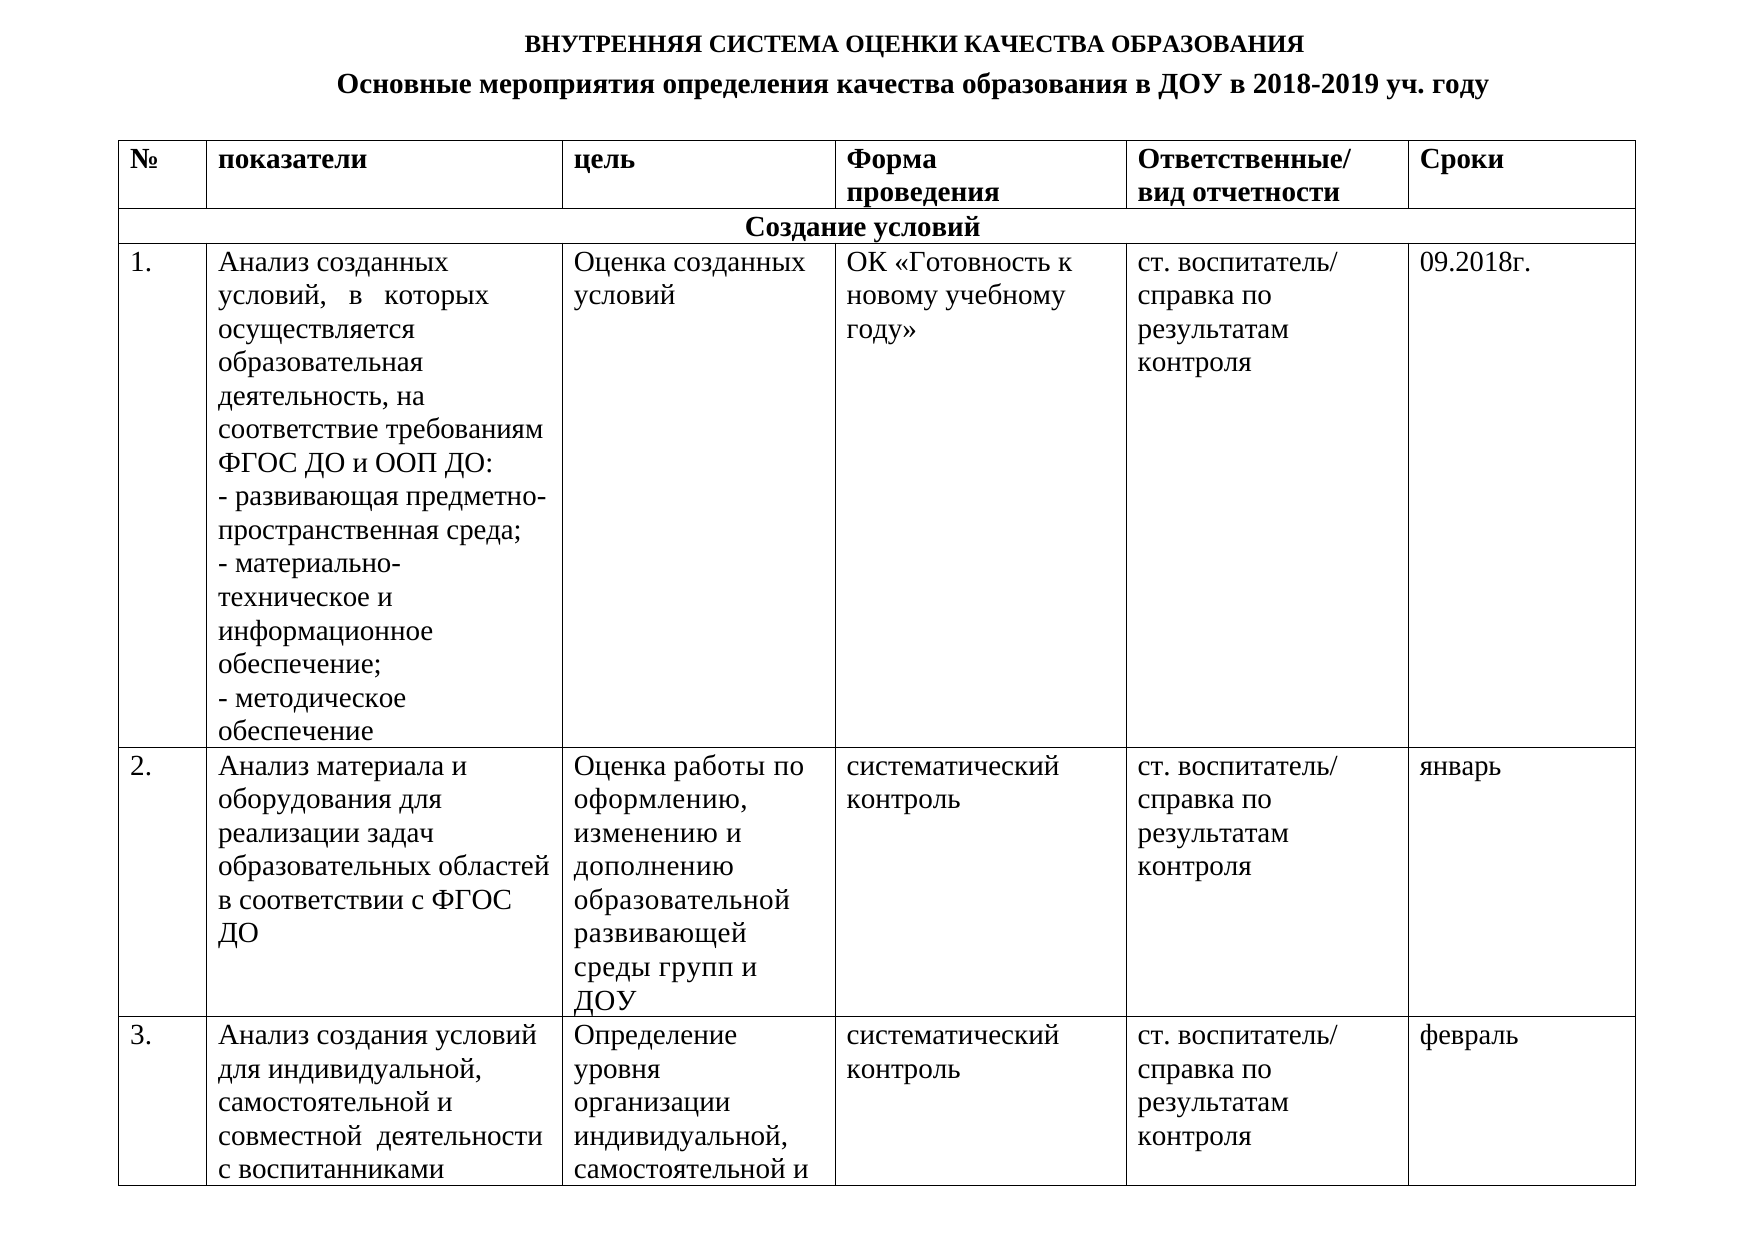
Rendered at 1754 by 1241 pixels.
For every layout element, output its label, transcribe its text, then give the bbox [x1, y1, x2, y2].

table_cell 3. [119, 1017, 206, 1185]
table_cell 1. [119, 244, 206, 747]
table_header № [119, 141, 206, 208]
table_cell февраль [1409, 1017, 1635, 1185]
table_cell Оценка работы по оформлению, изменению и дополнению образовательной развивающей среды групп и ДОУ [563, 748, 835, 1016]
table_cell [1127, 1017, 1408, 1185]
table_cell ст. воспитатель/ справка по результатам контроля [1127, 748, 1408, 1016]
table_cell Создание условий [119, 209, 1635, 243]
table_header Сроки [1409, 141, 1635, 208]
table_cell 09.2018г. [1409, 244, 1635, 747]
table_cell систематический контроль [836, 748, 1126, 1016]
table_header Форма проведения [836, 141, 1126, 208]
table_header Ответственные/ вид отчетности [1127, 141, 1408, 208]
table_cell ОК «Готовность к новому учебному году» [836, 244, 1126, 747]
table_cell Оценка созданных условий [563, 244, 835, 747]
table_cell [563, 1017, 835, 1185]
table_header цель [563, 141, 835, 208]
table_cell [836, 1017, 1126, 1185]
table_cell ст. воспитатель/ справка по результатам контроля [1127, 244, 1408, 747]
table_cell 2. [119, 748, 206, 1016]
text ВНУТРЕННЯЯ СИСТЕМА ОЦЕНКИ КАЧЕСТВА ОБРАЗОВАНИЯ [193, 29, 1636, 58]
table_cell Анализ созданных условий, в которых осуществляется образовательная деятельность, на соответствие требованиям ФГОС ДО и ООП ДО: - развивающая предметно-пространственная среда; - материально- техническое и информационное обеспечение; - методическое обеспечение [207, 244, 562, 747]
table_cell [207, 1017, 562, 1185]
table_header показатели [207, 141, 562, 208]
table_cell Анализ материала и оборудования для реализации задач образовательных областей в соответствии с ФГОС ДО [207, 748, 562, 1016]
text Основные мероприятия определения качества образования в ДОУ в 2018-2019 уч. году [139, 66, 1607, 100]
table_cell январь [1409, 748, 1635, 1016]
